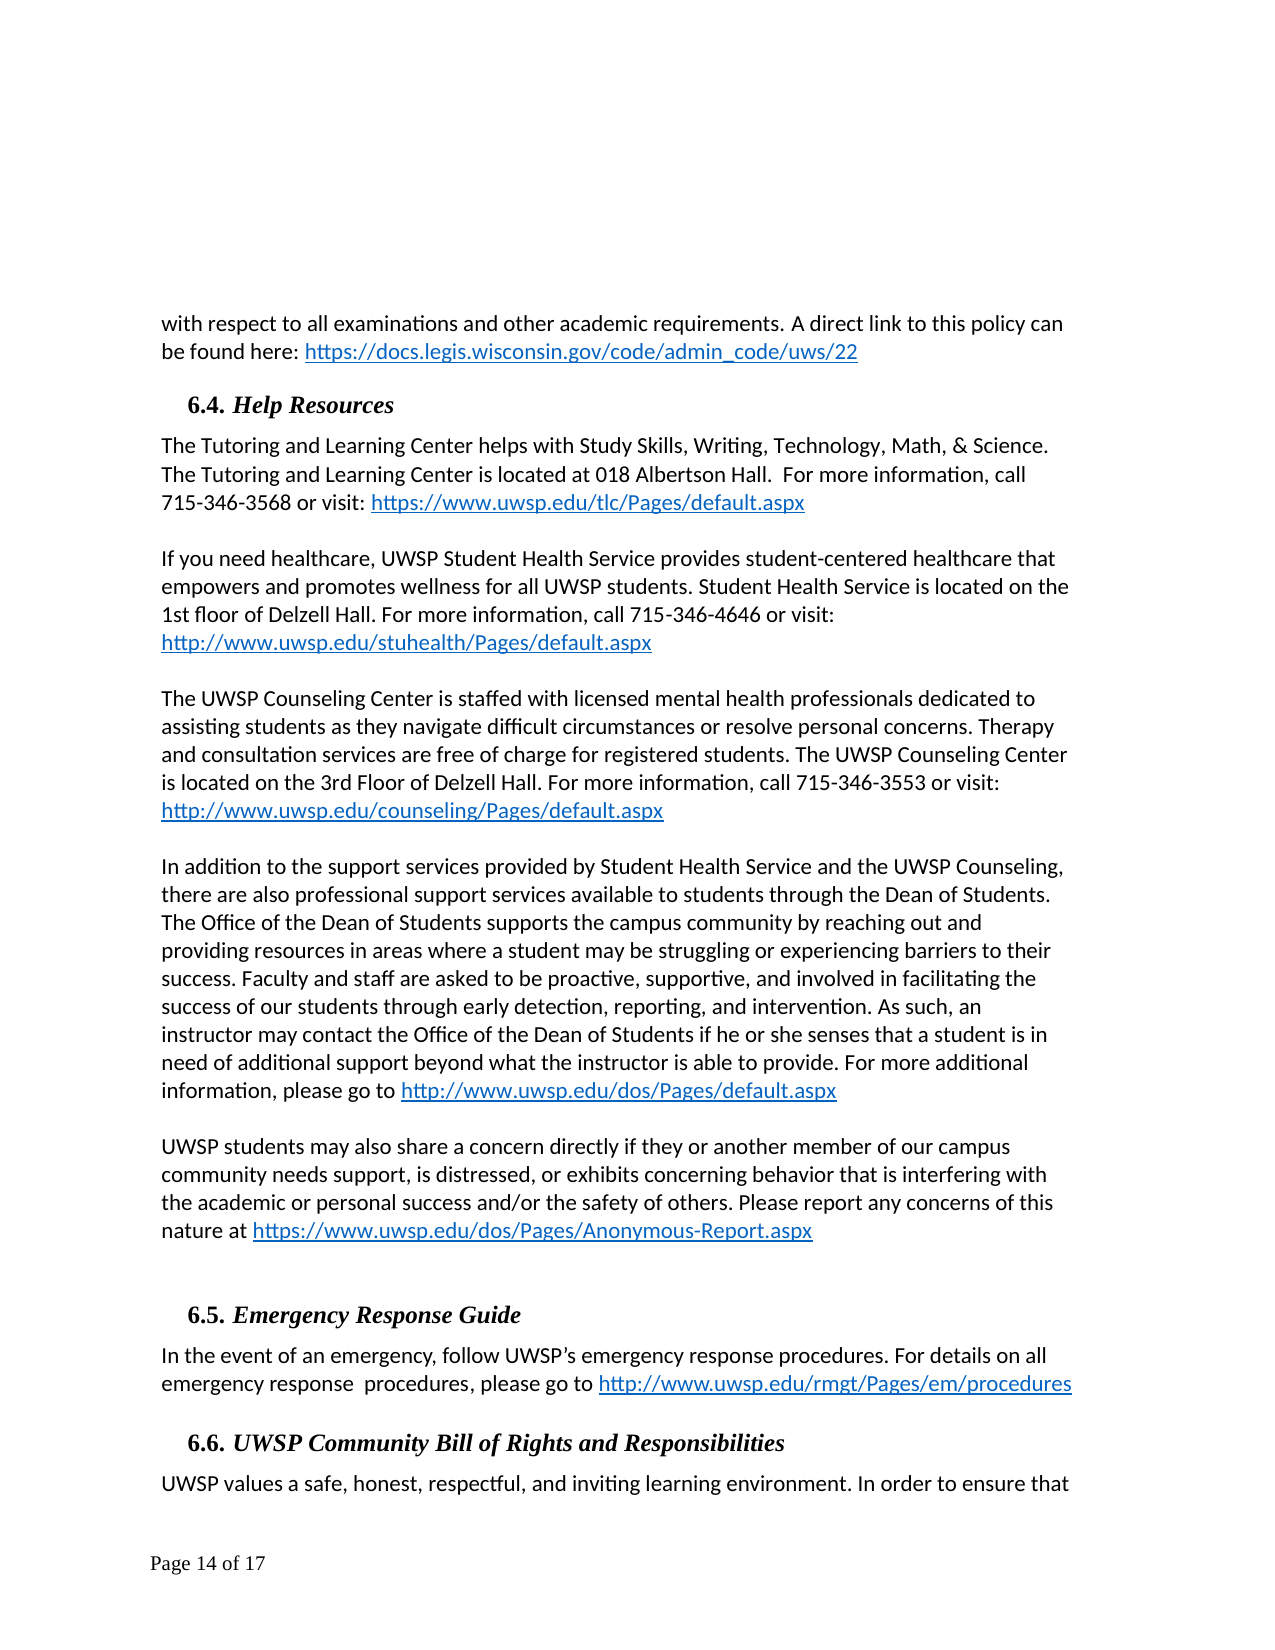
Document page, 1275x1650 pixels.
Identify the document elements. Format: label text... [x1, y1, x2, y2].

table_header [150, 1470, 1084, 1498]
subtitle Help Resources [187, 390, 1116, 419]
table_header In the event of an emergency, follow UWSP’s emergency response procedures. For details on all emergency response procedures, please go to http://www.uwsp.edu/rmgt/Pages/em/procedures [150, 1341, 1084, 1403]
subtitle UWSP Community Bill of Rights and Responsibilities [187, 1428, 1116, 1457]
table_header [150, 309, 1084, 365]
table_header The Tutoring and Learning Center helps with Study Skills, Writing, Technology, Math, & Science. The Tutoring and Learning Center is located at 018 Albertson Hall. For more information, call 715-346-3568 or visit: https://www.uwsp.edu/tlc/Pages/default.aspx If you need healthcare, UWSP Student Health Service provides student-centered healthcare that empowers and promotes wellness for all UWSP students. Student Health Service is located on the 1st floor of Delzell Hall. For more information, call 715-346-4646 or visit: http://www.uwsp.edu/stuhealth/Pages/default.aspx The UWSP Counseling Center is staffed with licensed mental health professionals dedicated to assisting students as they navigate difficult circumstances or resolve personal concerns. Therapy and consultation services are free of charge for registered students. The UWSP Counseling Center is located on the 3rd Floor of Delzell Hall. For more information, call 715-346-3553 or visit: http://www.uwsp.edu/counseling/Pages/default.aspx In addition to the support services provided by Student Health Service and the UWSP Counseling, there are also professional support services available to students through the Dean of Students. The Office of the Dean of Students supports the campus community by reaching out and providing resources in areas where a student may be struggling or experiencing barriers to their success. Faculty and staff are asked to be proactive, supportive, and involved in facilitating the success of our students through early detection, reporting, and intervention. As such, an instructor may contact the Office of the Dean of Students if he or she senses that a student is in need of additional support beyond what the instructor is able to provide. For more additional information, please go to http://www.uwsp.edu/dos/Pages/default.aspx UWSP students may also share a concern directly if they or another member of our campus community needs support, is distressed, or exhibits concerning behavior that is interfering with the academic or personal success and/or the safety of others. Please report any concerns of this nature at https://www.uwsp.edu/dos/Pages/Anonymous-Report.aspx [150, 432, 1084, 1275]
subtitle Emergency Response Guide [187, 1300, 1116, 1328]
